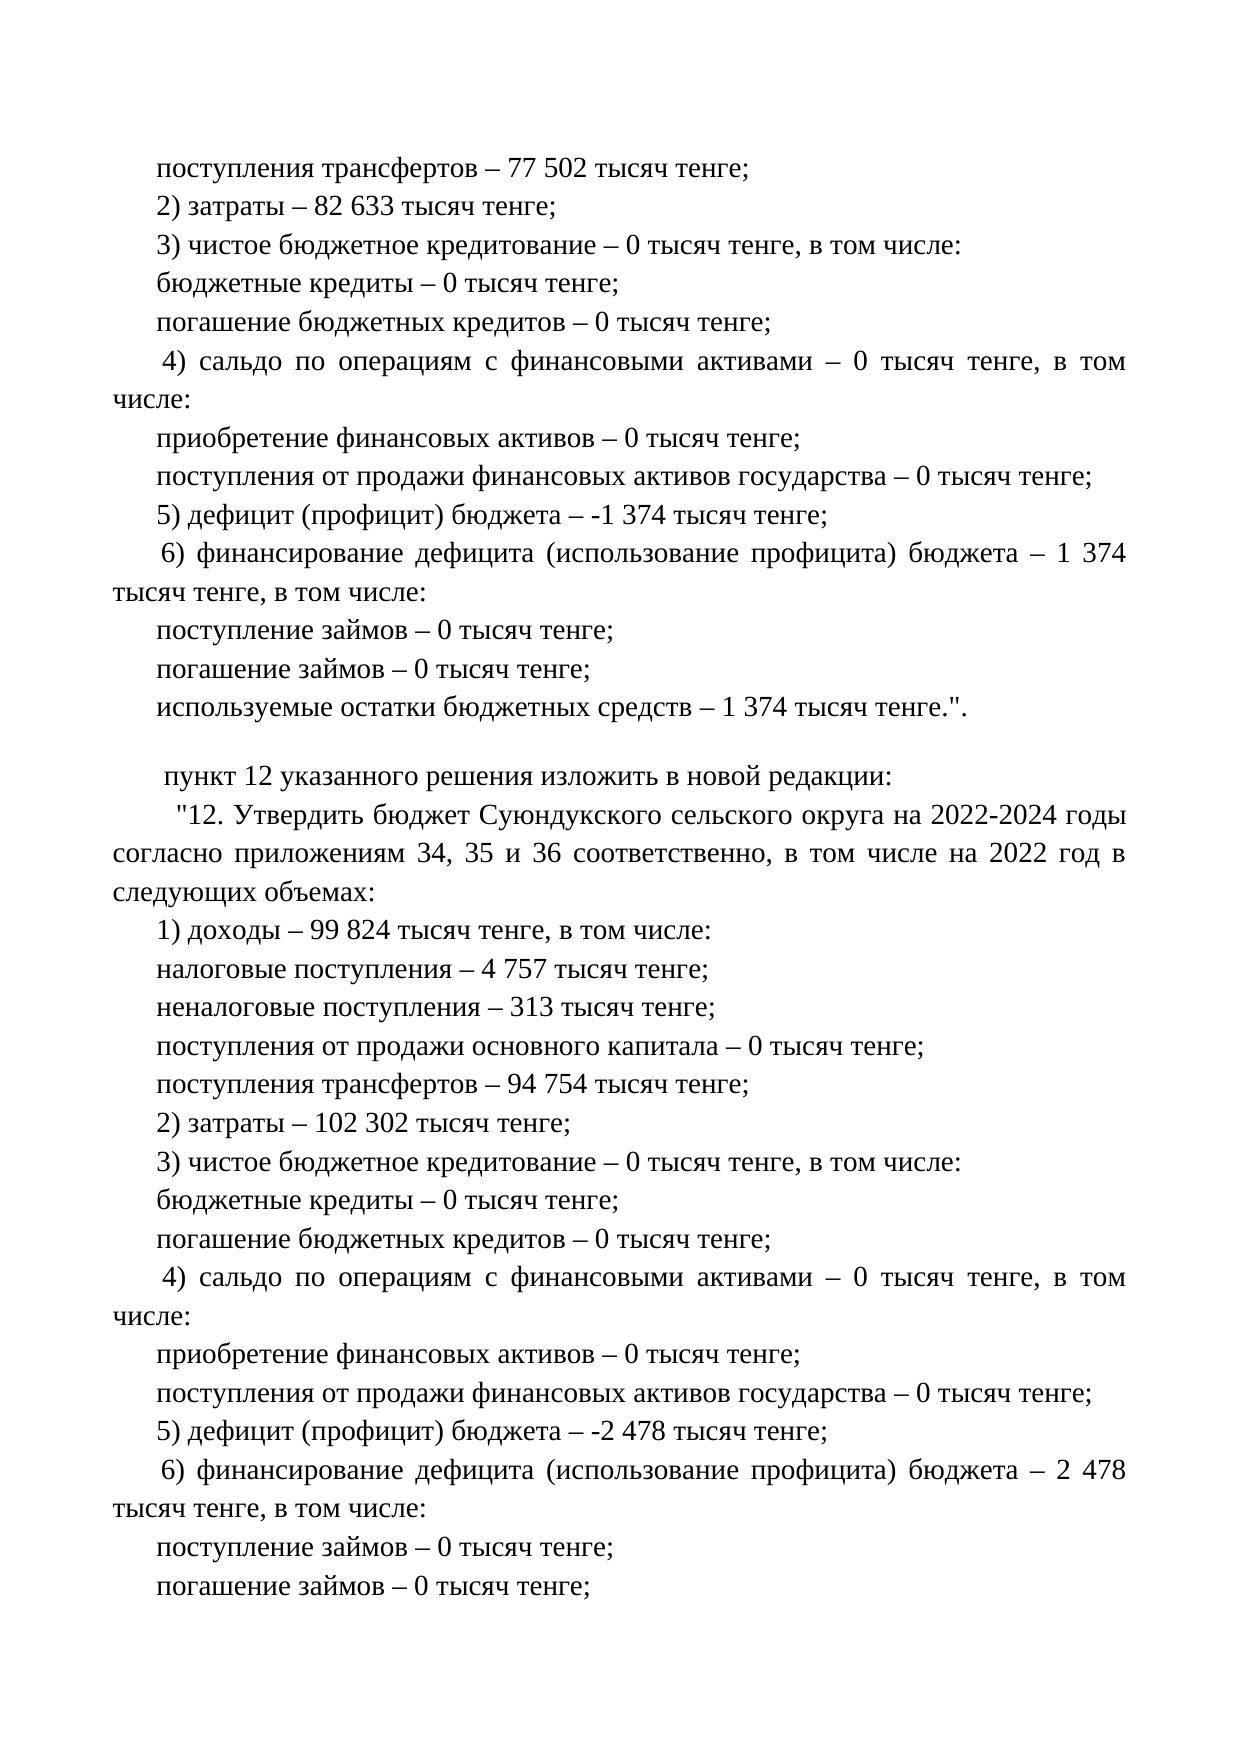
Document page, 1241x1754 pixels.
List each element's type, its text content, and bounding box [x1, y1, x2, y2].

text погашение займов – 0 тысяч тенге; [112, 1568, 1128, 1601]
text поступление займов – 0 тысяч тенге; [112, 612, 1128, 646]
text неналоговые поступления – 313 тысяч тенге; [112, 989, 1128, 1023]
text поступления от продажи финансовых активов государства – 0 тысяч тенге; [112, 458, 1128, 492]
text 2) затраты – 82 633 тысяч тенге; [112, 188, 1128, 222]
text бюджетные кредиты – 0 тысяч тенге; [112, 266, 1128, 299]
text бюджетные кредиты – 0 тысяч тенге; [112, 1182, 1128, 1216]
text поступление займов – 0 тысяч тенге; [112, 1529, 1128, 1563]
text 4) сальдо по операциям с финансовыми активами – 0 тысяч тенге, в том числе: [112, 343, 1128, 415]
text поступления от продажи финансовых активов государства – 0 тысяч тенге; [112, 1375, 1128, 1408]
text приобретение финансовых активов – 0 тысяч тенге; [112, 1336, 1128, 1370]
text 1) доходы – 99 824 тысяч тенге, в том числе: [112, 912, 1128, 946]
text погашение бюджетных кредитов – 0 тысяч тенге; [112, 1221, 1128, 1254]
text 5) дефицит (профицит) бюджета – -2 478 тысяч тенге; [112, 1413, 1128, 1447]
text погашение займов – 0 тысяч тенге; [112, 651, 1128, 684]
text налоговые поступления – 4 757 тысяч тенге; [112, 951, 1128, 984]
text "12. Утвердить бюджет Суюндукского сельского округа на 2022-2024 годы согласно приложениям 34, 35 и 36 соответственно, в том числе на 2022 год в следующих объемах: [112, 797, 1128, 907]
text 3) чистое бюджетное кредитование – 0 тысяч тенге, в том числе: [112, 227, 1128, 261]
text пункт 12 указанного решения изложить в новой редакции: [112, 758, 1128, 792]
text приобретение финансовых активов – 0 тысяч тенге; [112, 420, 1128, 453]
text погашение бюджетных кредитов – 0 тысяч тенге; [112, 304, 1128, 338]
text поступления трансфертов – 94 754 тысяч тенге; [112, 1067, 1128, 1100]
text используемые остатки бюджетных средств – 1 374 тысяч тенге.". [112, 689, 1128, 723]
text 4) сальдо по операциям с финансовыми активами – 0 тысяч тенге, в том числе: [112, 1259, 1128, 1331]
text поступления от продажи основного капитала – 0 тысяч тенге; [112, 1028, 1128, 1062]
text 5) дефицит (профицит) бюджета – -1 374 тысяч тенге; [112, 497, 1128, 530]
text поступления трансфертов – 77 502 тысяч тенге; [112, 150, 1128, 183]
text 6) финансирование дефицита (использование профицита) бюджета – 1 374 тысяч тенге, в том числе: [112, 535, 1128, 607]
text 3) чистое бюджетное кредитование – 0 тысяч тенге, в том числе: [112, 1144, 1128, 1177]
text 2) затраты – 102 302 тысяч тенге; [112, 1105, 1128, 1139]
text 6) финансирование дефицита (использование профицита) бюджета – 2 478 тысяч тенге, в том числе: [112, 1452, 1128, 1524]
